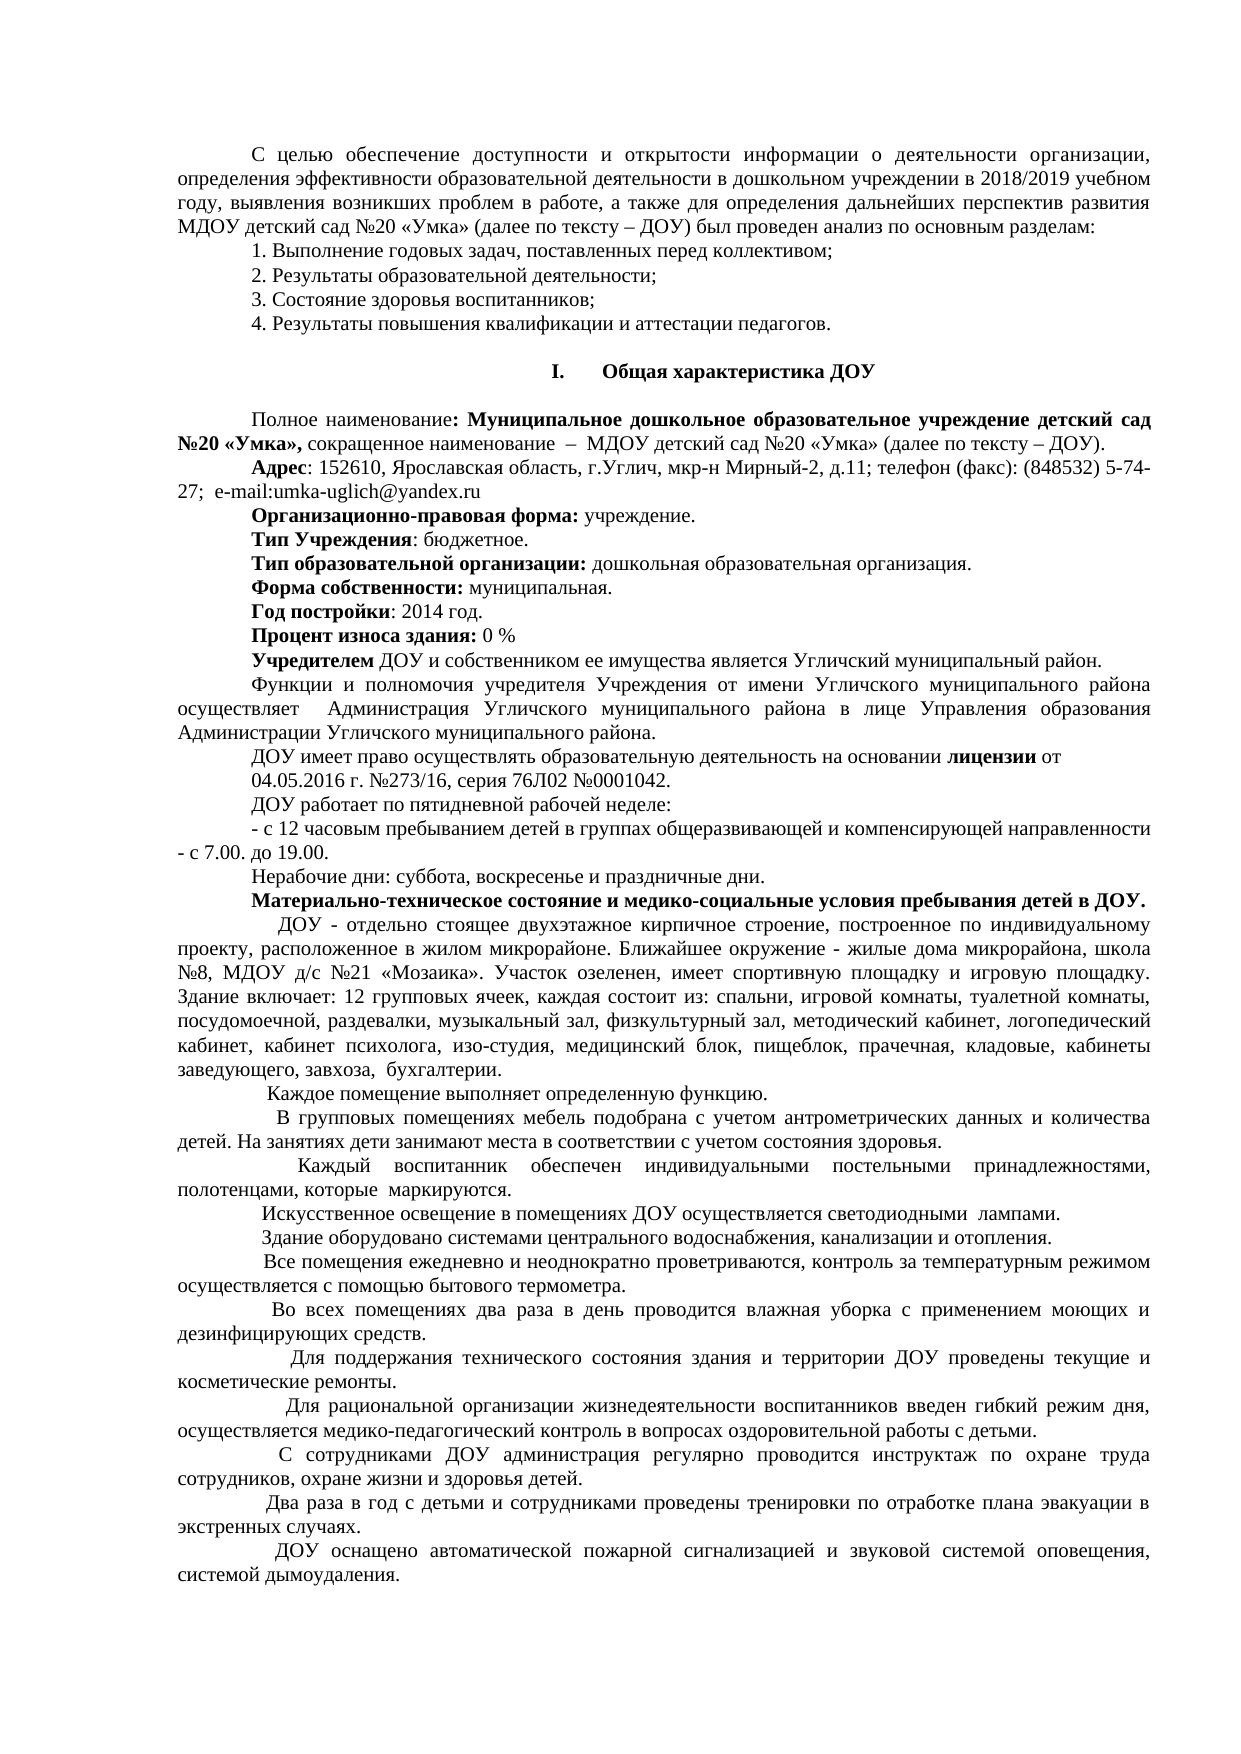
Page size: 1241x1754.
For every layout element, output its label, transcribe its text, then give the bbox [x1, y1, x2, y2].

text ДОУ имеет право осуществлять образовательную деятельность на основании лицензии от [177, 744, 1152, 768]
text Учредителем ДОУ и собственником ее имущества является Угличский муниципальный район. [177, 647, 1152, 672]
text Здание оборудовано системами центрального водоснабжения, канализации и отопления. [177, 1225, 1152, 1249]
text 3. Состояние здоровья воспитанников; [177, 287, 1152, 311]
text 2. Результаты образовательной деятельности; [177, 262, 1152, 287]
text Материально-техническое состояние и медико-социальные условия пребывания детей в ДОУ. [177, 888, 1152, 912]
text Функции и полномочия учредителя Учреждения от имени Угличского муниципального района осуществляет Администрация Угличского муниципального района в лице Управления образования Администрации Угличского муниципального района. [177, 672, 1152, 744]
text 04.05.2016 г. №273/16, серия 76Л02 №0001042. [177, 768, 1152, 792]
text Каждый воспитанник обеспечен индивидуальными постельными принадлежностями, полотенцами, которые маркируются. [177, 1153, 1152, 1201]
text Нерабочие дни: суббота, воскресенье и праздничные дни. [177, 864, 1152, 888]
text Все помещения ежедневно и неоднократно проветриваются, контроль за температурным режимом осуществляется с помощью бытового термометра. [177, 1249, 1152, 1297]
text Для рациональной организации жизнедеятельности воспитанников введен гибкий режим дня, осуществляется медико-педагогический контроль в вопросах оздоровительной работы с детьми. [177, 1393, 1152, 1442]
text ДОУ работает по пятидневной рабочей неделе: [177, 792, 1152, 816]
text Два раза в год с детьми и сотрудниками проведены тренировки по отработке плана эвакуации в экстренных случаях. [177, 1490, 1152, 1538]
text Процент износа здания: 0 % [177, 623, 1152, 647]
text Искусственное освещение в помещениях ДОУ осуществляется светодиодными лампами. [177, 1201, 1152, 1225]
list Общая характеристика ДОУ [288, 359, 1152, 383]
text Полное наименование: Муниципальное дошкольное образовательное учреждение детский сад №20 «Умка», сокращенное наименование – МДОУ детский сад №20 «Умка» (далее по тексту – ДОУ). [177, 407, 1152, 455]
text Для поддержания технического состояния здания и территории ДОУ проведены текущие и косметические ремонты. [177, 1345, 1152, 1393]
text С целью обеспечение доступности и открытости информации о деятельности организации, определения эффективности образовательной деятельности в дошкольном учреждении в 2018/2019 учебном году, выявления возникших проблем в работе, а также для определения дальнейших перспектив развития МДОУ детский сад №20 «Умка» (далее по тексту – ДОУ) был проведен анализ по основным разделам: [177, 142, 1152, 238]
text Форма собственности: муниципальная. [177, 575, 1152, 599]
text Тип образовательной организации: дошкольная образовательная организация. [177, 551, 1152, 575]
text С сотрудниками ДОУ администрация регулярно проводится инструктаж по охране труда сотрудников, охране жизни и здоровья детей. [177, 1442, 1152, 1490]
text Во всех помещениях два раза в день проводится влажная уборка с применением моющих и дезинфицирующих средств. [177, 1297, 1152, 1345]
text ДОУ оснащено автоматической пожарной сигнализацией и звуковой системой оповещения, системой дымоудаления. [177, 1538, 1152, 1586]
text 1. Выполнение годовых задач, поставленных перед коллективом; [177, 238, 1152, 262]
text 4. Результаты повышения квалификации и аттестации педагогов. [177, 311, 1152, 335]
text Тип Учреждения: бюджетное. [177, 527, 1152, 551]
text ДОУ - отдельно стоящее двухэтажное кирпичное строение, построенное по индивидуальному проекту, расположенное в жилом микрорайоне. Ближайшее окружение - жилые дома микрорайона, школа №8, МДОУ д/с №21 «Мозаика». Участок озеленен, имеет спортивную площадку и игровую площадку. Здание включает: 12 групповых ячеек, каждая состоит из: спальни, игровой комнаты, туалетной комнаты, посудомоечной, раздевалки, музыкальный зал, физкультурный зал, методический кабинет, логопедический кабинет, кабинет психолога, изо-студия, медицинский блок, пищеблок, прачечная, кладовые, кабинеты заведующего, завхоза, бухгалтерии. [177, 912, 1152, 1081]
text - с 12 часовым пребыванием детей в группах общеразвивающей и компенсирующей направленности - с 7.00. до 19.00. [177, 816, 1152, 864]
text Адрес: 152610, Ярославская область, г.Углич, мкр-н Мирный-2, д.11; телефон (факс): (848532) 5-74-27; e-mail:umka-uglich@yandex.ru [177, 455, 1152, 503]
text В групповых помещениях мебель подобрана с учетом антрометрических данных и количества детей. На занятиях дети занимают места в соответствии с учетом состояния здоровья. [177, 1105, 1152, 1153]
text Год постройки: 2014 год. [177, 599, 1152, 623]
text Каждое помещение выполняет определенную функцию. [177, 1081, 1152, 1105]
text Организационно-правовая форма: учреждение. [177, 503, 1152, 527]
